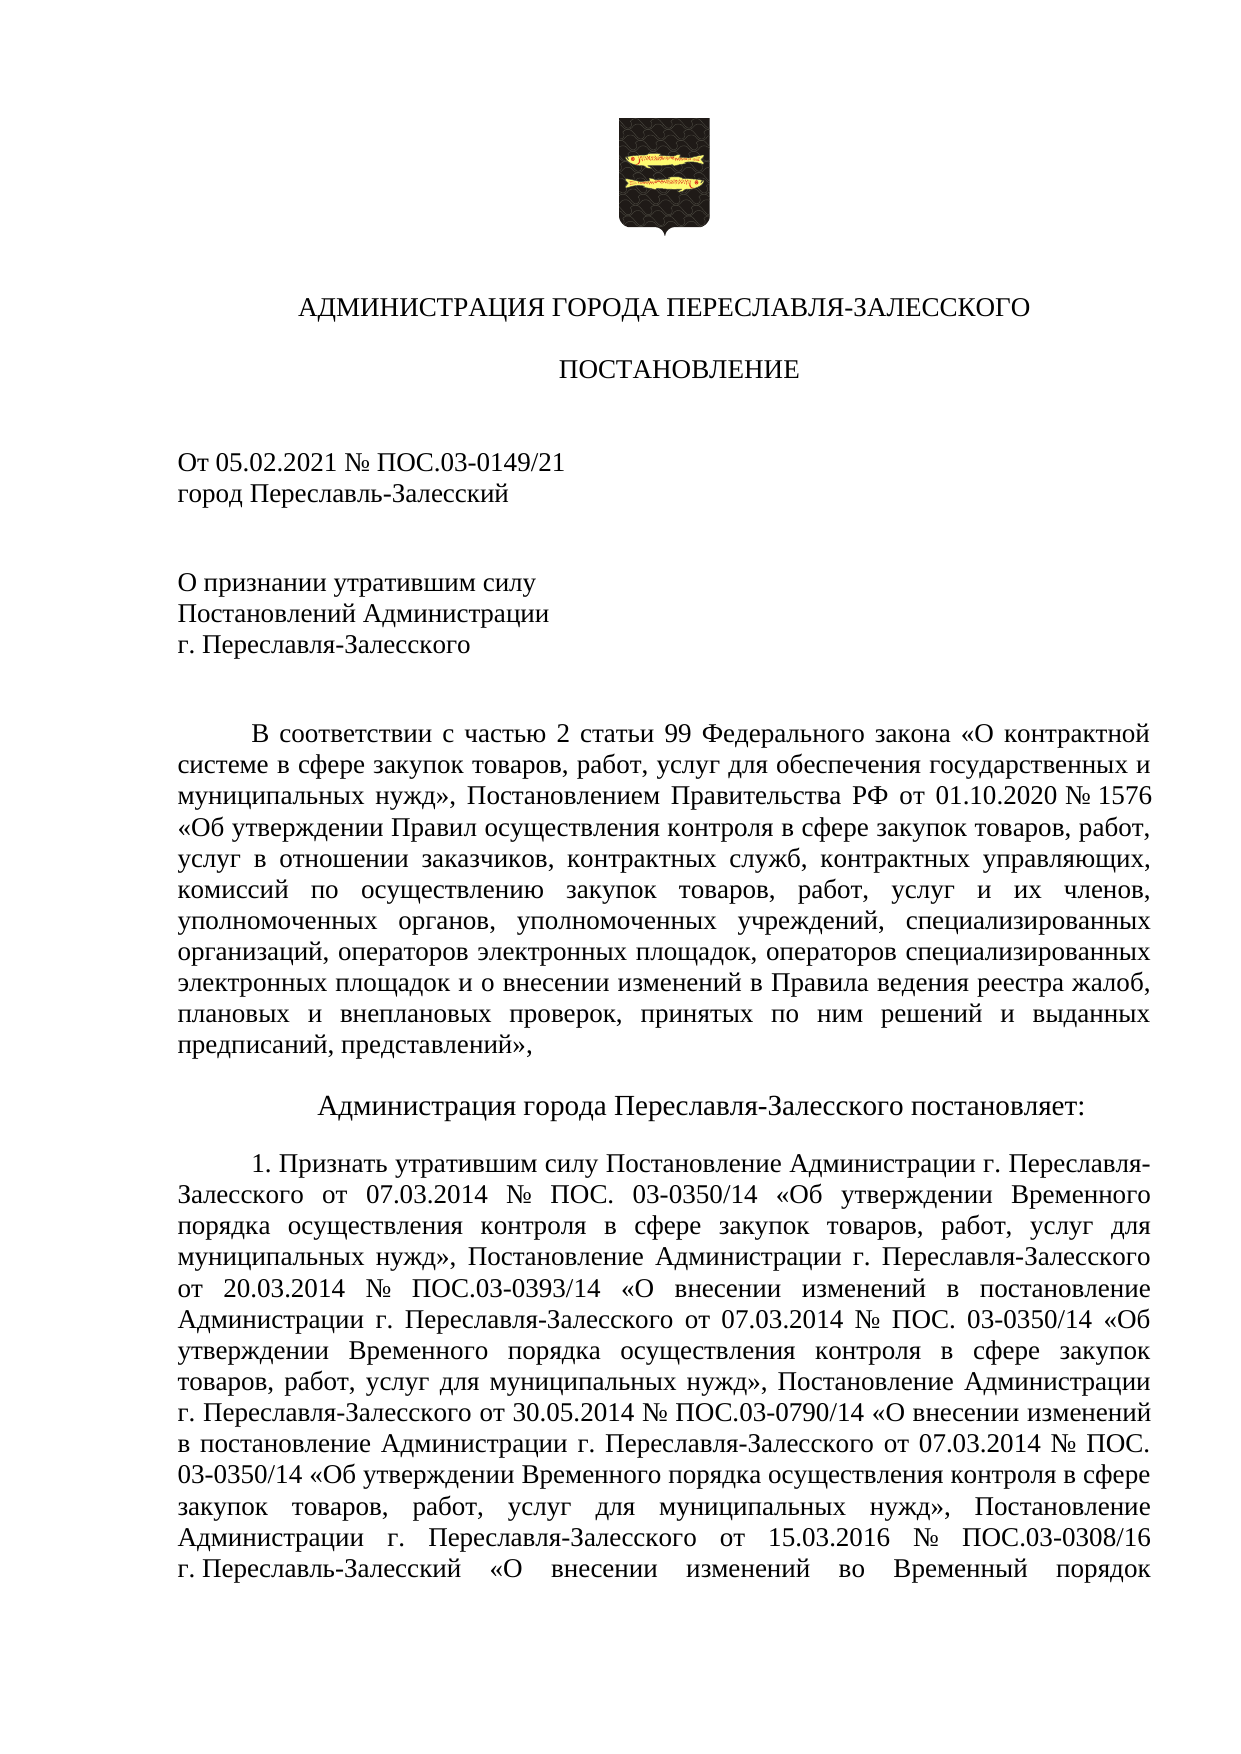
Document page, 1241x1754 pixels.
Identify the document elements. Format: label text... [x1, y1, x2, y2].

text В соответствии с частью 2 статьи 99 Федерального закона «О контрактной системе в сфере закупок товаров, работ, услуг для обеспечения государственных и муниципальных нужд», Постановлением Правительства РФ от 01.10.2020 № 1576 «Об утверждении Правил осуществления контроля в сфере закупок товаров, работ, услуг в отношении заказчиков, контрактных служб, контрактных управляющих, комиссий по осуществлению закупок товаров, работ, услуг и их членов, уполномоченных органов, уполномоченных учреждений, специализированных организаций, операторов электронных площадок, операторов специализированных электронных площадок и о внесении изменений в Правила ведения реестра жалоб, плановых и внеплановых проверок, принятых по ним решений и выданных предписаний, представлений», [177, 717, 1152, 1060]
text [177, 1147, 1152, 1583]
text Постановлений Администрации [177, 597, 1152, 628]
text г. Переславля-Залесского [177, 628, 1152, 660]
text Администрация города Переславля-Залесского постановляет: [177, 1088, 1152, 1122]
text ПОСТАНОВЛЕНИЕ [207, 353, 1152, 384]
text О признании утратившим силу [177, 566, 1152, 597]
text От 05.02.2021 № ПОС.03-0149/21 [177, 446, 1152, 478]
text город Переславль-Залесский [177, 478, 1152, 509]
text АДМИНИСТРАЦИЯ ГОРОДА ПЕРЕСЛАВЛЯ-ЗАЛЕССКОГО [177, 291, 1152, 322]
